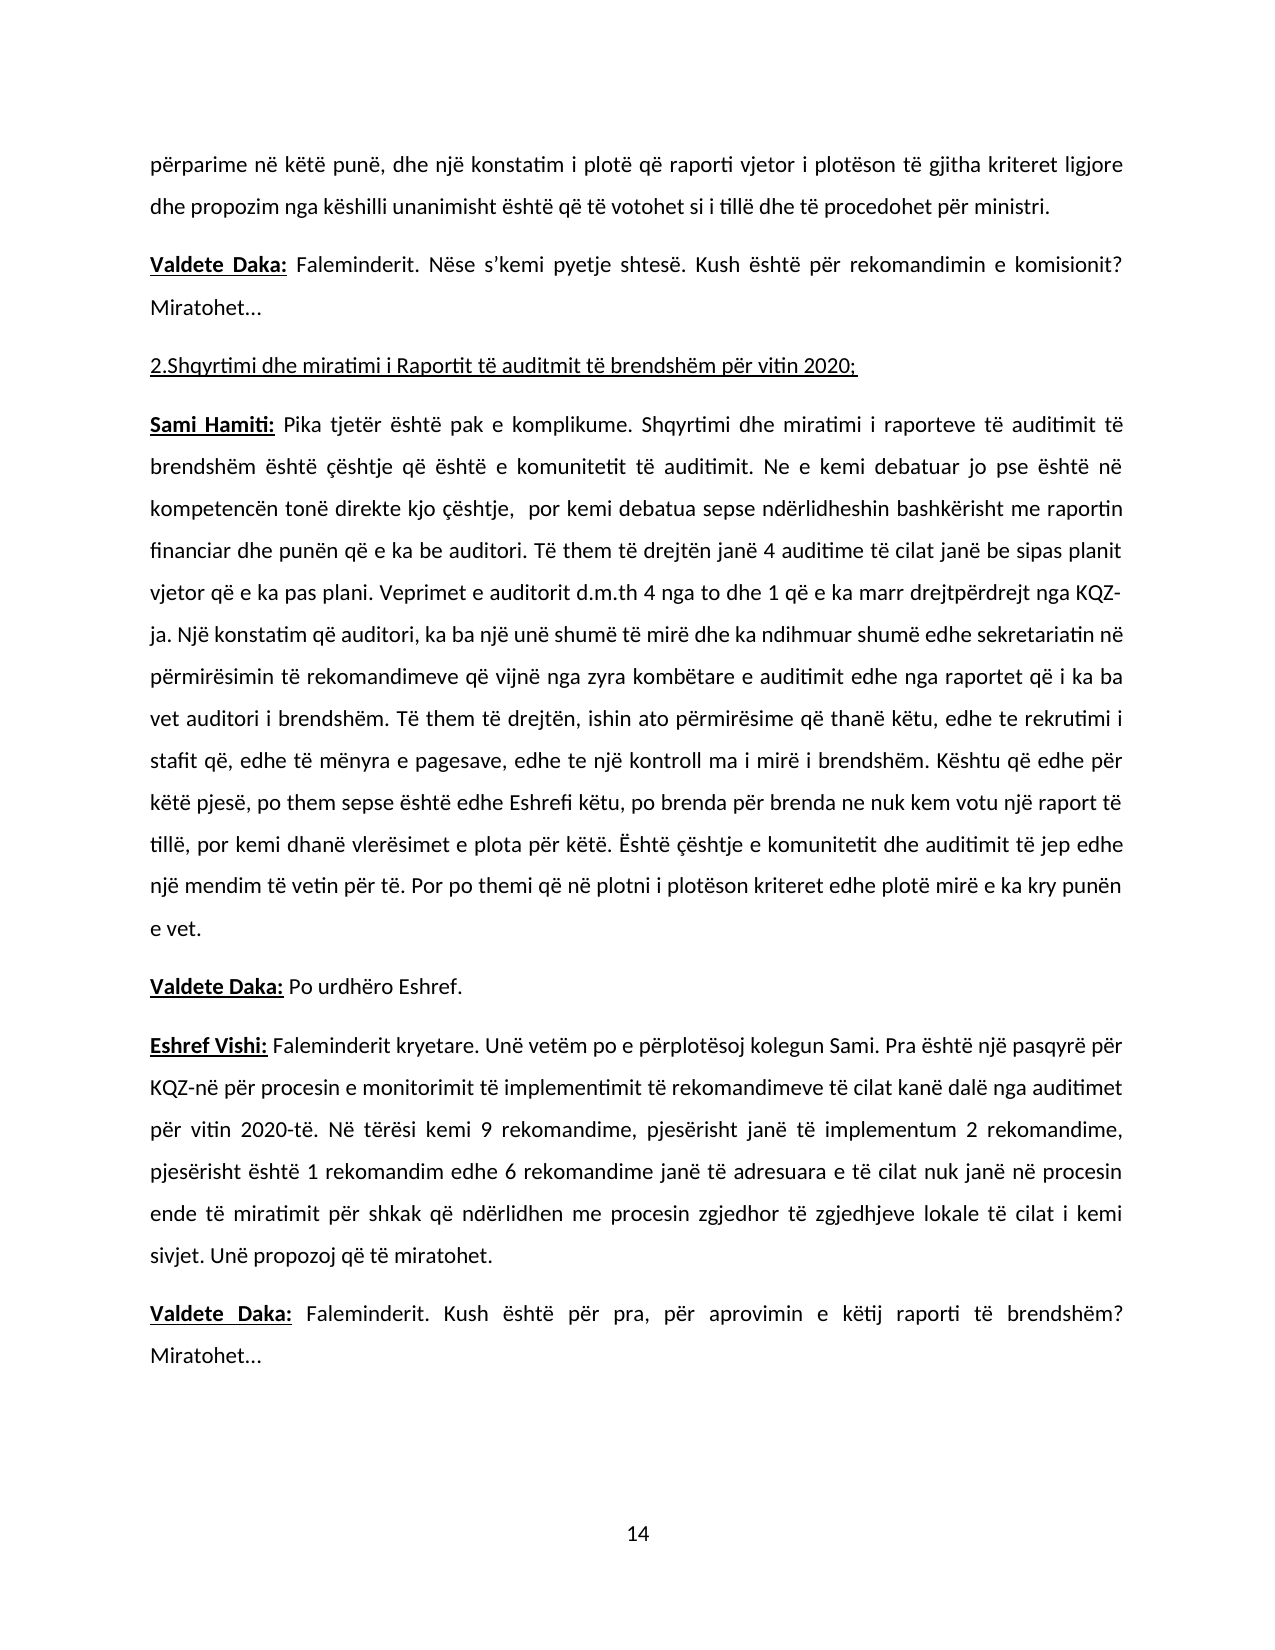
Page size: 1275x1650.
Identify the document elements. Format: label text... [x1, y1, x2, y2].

text Sami Hamiti: Pika tjetër është pak e komplikume. Shqyrtimi dhe miratimi i raporteve të auditimit të brendshëm është çështje që është e komunitetit të auditimit. Ne e kemi debatuar jo pse është në kompetencën tonë direkte kjo çështje, por kemi debatua sepse ndërlidheshin bashkërisht me raportin financiar dhe punën që e ka be auditori. Të them të drejtën janë 4 auditime të cilat janë be sipas planit vjetor që e ka pas plani. Veprimet e auditorit d.m.th 4 nga to dhe 1 që e ka marr drejtpërdrejt nga KQZ-ja. Një konstatim që auditori, ka ba një unë shumë të mirë dhe ka ndihmuar shumë edhe sekretariatin në përmirësimin të rekomandimeve që vijnë nga zyra kombëtare e auditimit edhe nga raportet që i ka ba vet auditori i brendshëm. Të them të drejtën, ishin ato përmirësime që thanë këtu, edhe te rekrutimi i stafit që, edhe të mënyra e pagesave, edhe te një kontroll ma i mirë i brendshëm. Kështu që edhe për këtë pjesë, po them sepse është edhe Eshrefi këtu, po brenda për brenda ne nuk kem votu një raport të tillë, por kemi dhanë vlerësimet e plota për këtë. Është çështje e komunitetit dhe auditimit të jep edhe një mendim të vetin për të. Por po themi që në plotni i plotëson kriteret edhe plotë mirë e ka kry punën e vet. [150, 410, 1125, 942]
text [150, 150, 1125, 220]
text Eshref Vishi: Faleminderit kryetare. Unë vetëm po e përplotësoj kolegun Sami. Pra është një pasqyrë për KQZ-në për procesin e monitorimit të implementimit të rekomandimeve të cilat kanë dalë nga auditimet për vitin 2020-të. Në tërësi kemi 9 rekomandime, pjesërisht janë të implementum 2 rekomandime, pjesërisht është 1 rekomandim edhe 6 rekomandime janë të adresuara e të cilat nuk janë në procesin ende të miratimit për shkak që ndërlidhen me procesin zgjedhor të zgjedhjeve lokale të cilat i kemi sivjet. Unë propozoj që të miratohet. [150, 1031, 1125, 1269]
text Valdete Daka: Faleminderit. Nëse s’kemi pyetje shtesë. Kush është për rekomandimin e komisionit? Miratohet... [150, 251, 1125, 321]
text Valdete Daka: Faleminderit. Kush është për pra, për aprovimin e këtij raporti të brendshëm? Miratohet... [150, 1299, 1125, 1369]
text 2.Shqyrtimi dhe miratimi i Raportit të auditmit të brendshëm për vitin 2020; [150, 351, 1125, 379]
text Valdete Daka: Po urdhëro Eshref. [150, 972, 1125, 1000]
